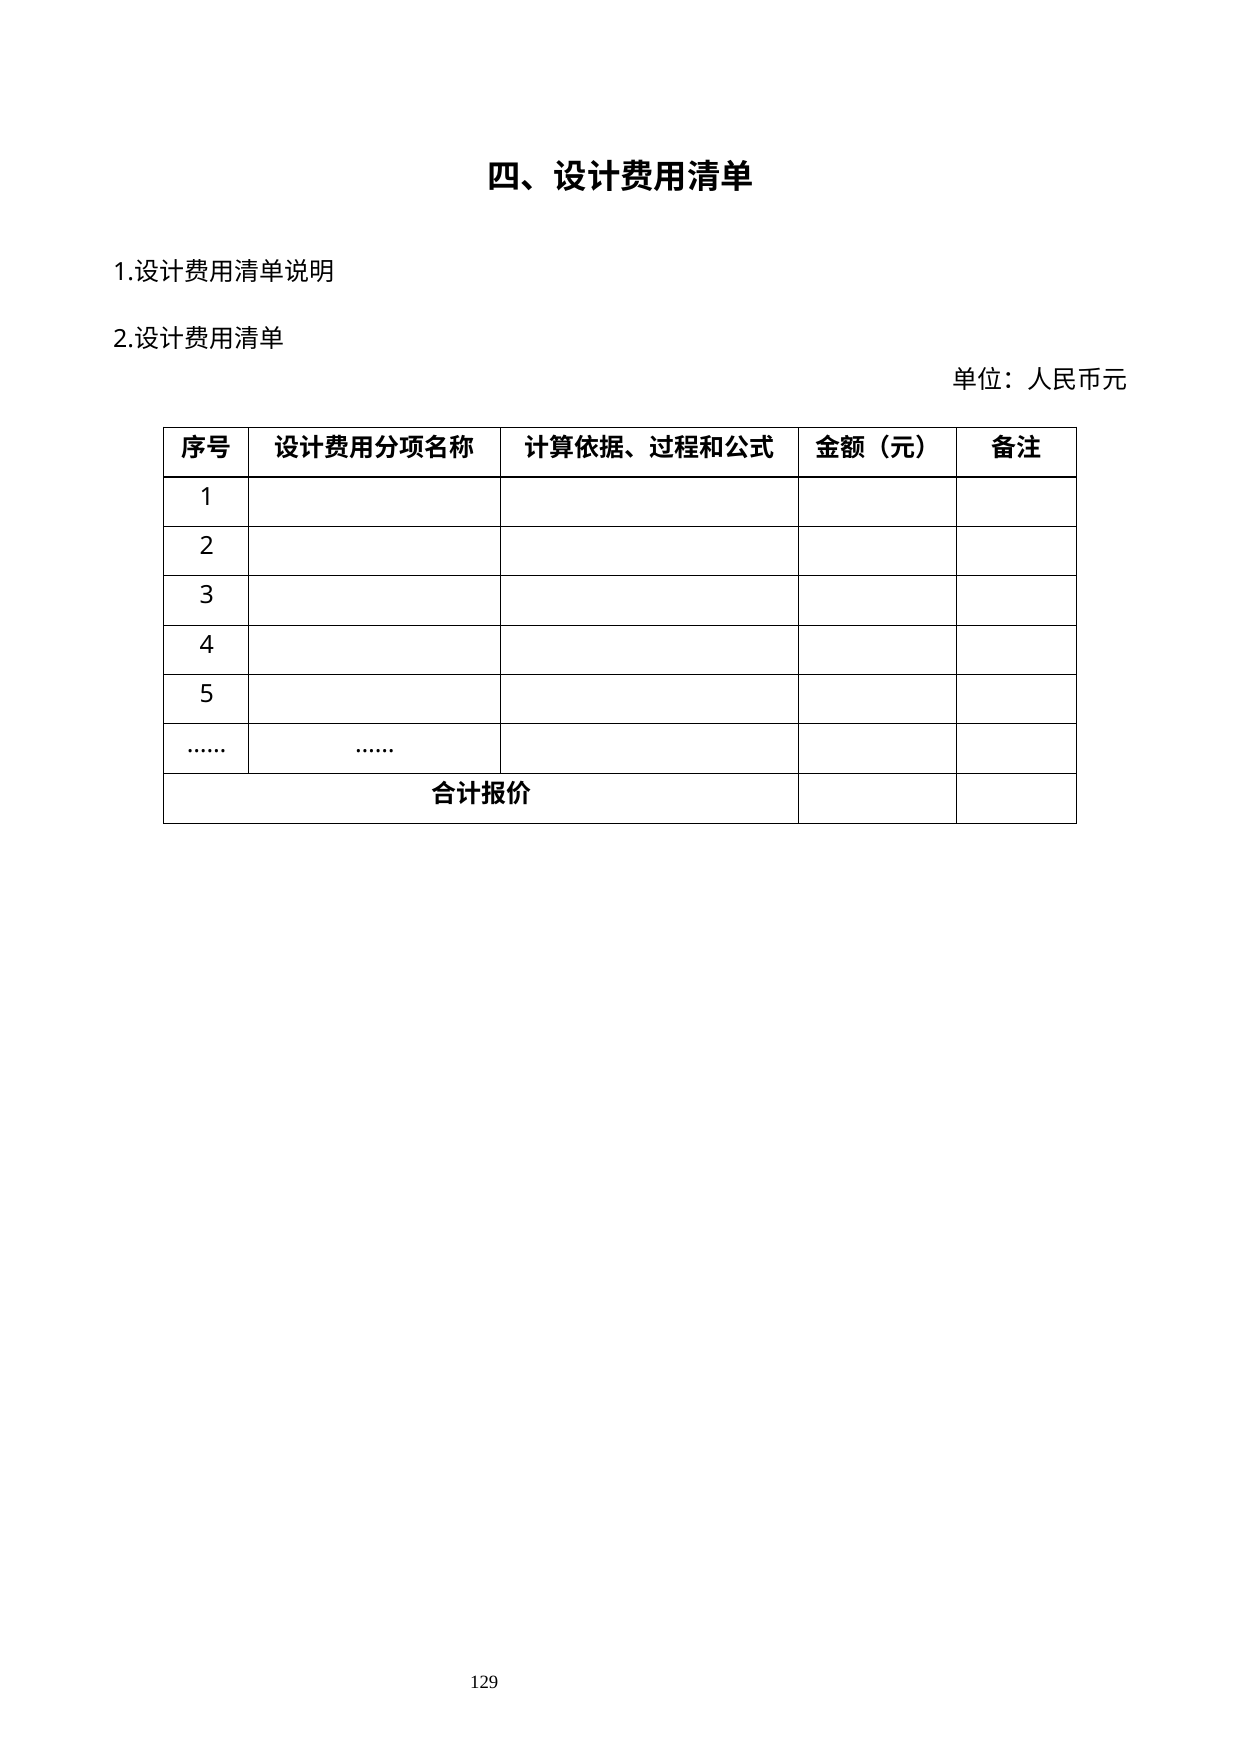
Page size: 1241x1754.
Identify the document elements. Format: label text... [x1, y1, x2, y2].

table_cell 3 [164, 576, 248, 624]
table_cell [957, 576, 1076, 624]
table_cell [249, 576, 500, 624]
table_cell [501, 576, 798, 624]
table_cell [249, 478, 500, 526]
table_header 金额（元） [799, 428, 956, 476]
table_cell [799, 626, 956, 674]
table_header 设计费用分项名称 [249, 428, 500, 476]
table_cell [249, 675, 500, 723]
table_cell [501, 626, 798, 674]
table_cell 2 [164, 527, 248, 575]
table_cell [799, 527, 956, 575]
table_cell …… [164, 724, 248, 773]
table_cell [799, 774, 956, 822]
table_cell 5 [164, 675, 248, 723]
table_cell 1 [164, 478, 248, 526]
table_cell [501, 724, 798, 773]
table_cell 4 [164, 626, 248, 674]
table_cell [957, 626, 1076, 674]
table_cell 合计报价 [164, 774, 798, 822]
table_cell [799, 478, 956, 526]
table_cell [957, 675, 1076, 723]
table_cell [799, 576, 956, 624]
table_cell …… [249, 724, 500, 773]
table_header 序号 [164, 428, 248, 476]
table_cell [957, 478, 1076, 526]
text 1.设计费用清单说明 [113, 251, 1127, 287]
table_cell [501, 527, 798, 575]
text 单位：人民币元 [113, 360, 1127, 396]
table_cell [957, 774, 1076, 822]
table_cell [501, 675, 798, 723]
table_cell [249, 527, 500, 575]
table_cell [799, 675, 956, 723]
table_cell [249, 626, 500, 674]
text 四、设计费用清单 [113, 150, 1127, 198]
table_cell [501, 478, 798, 526]
table_cell [957, 724, 1076, 773]
table_header 备注 [957, 428, 1076, 476]
table_cell [799, 724, 956, 773]
text 2.设计费用清单 [113, 318, 1127, 354]
table_cell [957, 527, 1076, 575]
table_header 计算依据、过程和公式 [501, 428, 798, 476]
